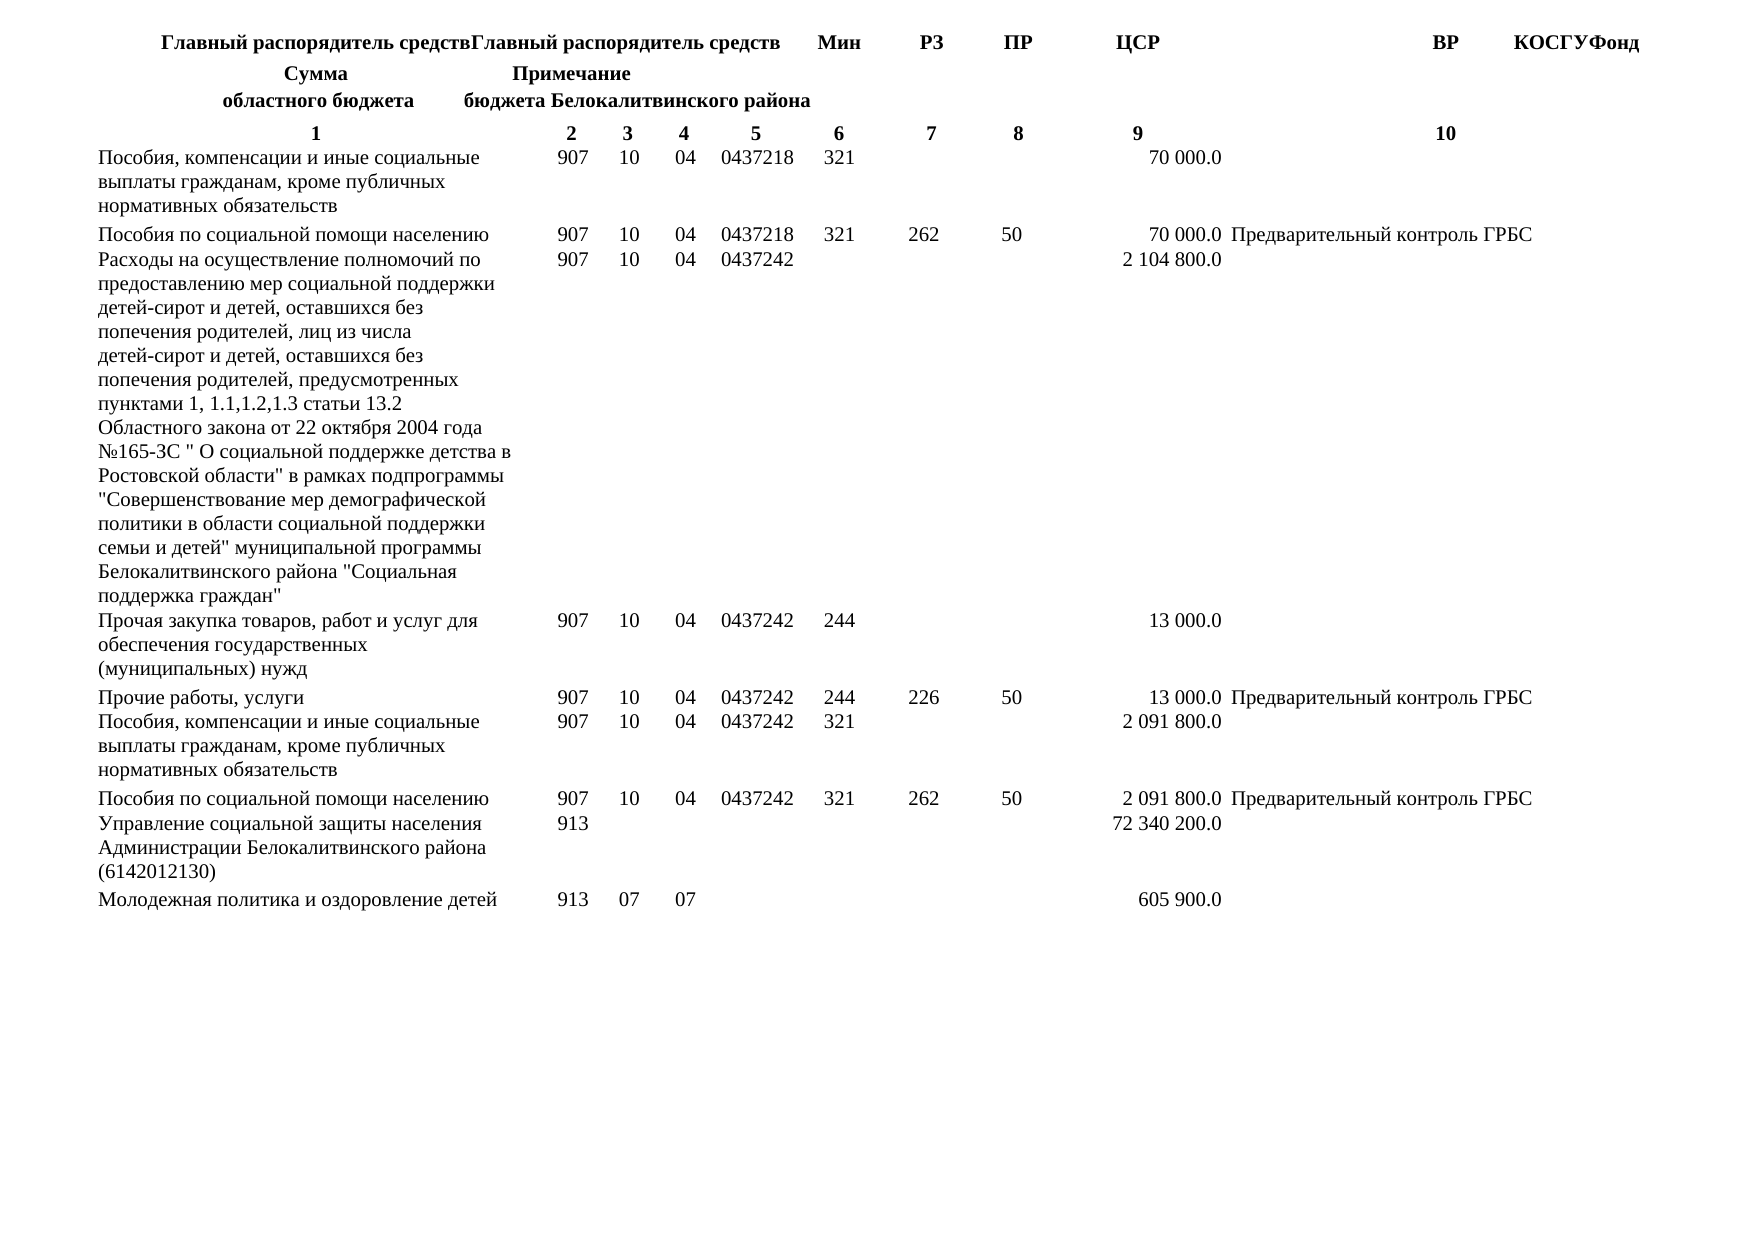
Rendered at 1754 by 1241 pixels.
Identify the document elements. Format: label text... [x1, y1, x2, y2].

text Управление социальной защиты населения 913 72 340 200.0 [88, 811, 1724, 835]
text детей-сирот и детей, оставшихся без [88, 295, 1724, 319]
text Белокалитвинского района "Социальная [88, 559, 1724, 583]
text Молодежная политика и оздоровление детей 913 07 07 605 900.0 [88, 887, 1724, 911]
text Главный распорядитель средств Главный распорядитель средств Мин РЗ ПР ЦСР ВР КОСГУ Фонд Сумма Примечание [88, 29, 1724, 88]
text Пособия по социальной помощи населению 907 10 04 0437242 321 262 50 2 091 800.0 Предварительный контроль ГРБС [88, 786, 1724, 810]
text (муниципальных) нужд [88, 656, 1724, 680]
text Прочая закупка товаров, работ и услуг для 907 10 04 0437242 244 13 000.0 [88, 607, 1724, 632]
text "Совершенствование мер демографической [88, 487, 1724, 511]
text детей-сирот и детей, оставшихся без [88, 343, 1724, 367]
text 1 2 3 4 5 6 7 8 9 10 [88, 120, 1724, 144]
text поддержка граждан" [88, 583, 1724, 607]
text пунктами 1, 1.1,1.2,1.3 статьи 13.2 [88, 391, 1724, 415]
text нормативных обязательств [88, 757, 1724, 781]
text Областного закона от 22 октября 2004 года [88, 415, 1724, 439]
text Пособия по социальной помощи населению 907 10 04 0437218 321 262 50 70 000.0 Предварительный контроль ГРБС [88, 222, 1724, 246]
text нормативных обязательств [88, 193, 1724, 217]
text №165-ЗС " О социальной поддержке детства в [88, 439, 1724, 463]
text предоставлению мер социальной поддержки [88, 271, 1724, 295]
text Пособия, компенсации и иные социальные 907 10 04 0437242 321 2 091 800.0 [88, 709, 1724, 733]
text политики в области социальной поддержки [88, 511, 1724, 535]
text семьи и детей" муниципальной программы [88, 535, 1724, 559]
text Ростовской области" в рамках подпрограммы [88, 463, 1724, 487]
text Администрации Белокалитвинского района [88, 835, 1724, 859]
text (6142012130) [88, 859, 1724, 883]
text Прочие работы, услуги 907 10 04 0437242 244 226 50 13 000.0 Предварительный контроль ГРБС [88, 684, 1724, 709]
text Расходы на осуществление полномочий по 907 10 04 0437242 2 104 800.0 [88, 247, 1724, 271]
text Пособия, компенсации и иные социальные 907 10 04 0437218 321 70 000.0 [88, 145, 1724, 169]
text обеспечения государственных [88, 632, 1724, 656]
text попечения родителей, предусмотренных [88, 367, 1724, 391]
text попечения родителей, лиц из числа [88, 319, 1724, 343]
text выплаты гражданам, кроме публичных [88, 733, 1724, 757]
text выплаты гражданам, кроме публичных [88, 169, 1724, 193]
text областного бюджета бюджета Белокалитвинского района [88, 88, 1724, 112]
